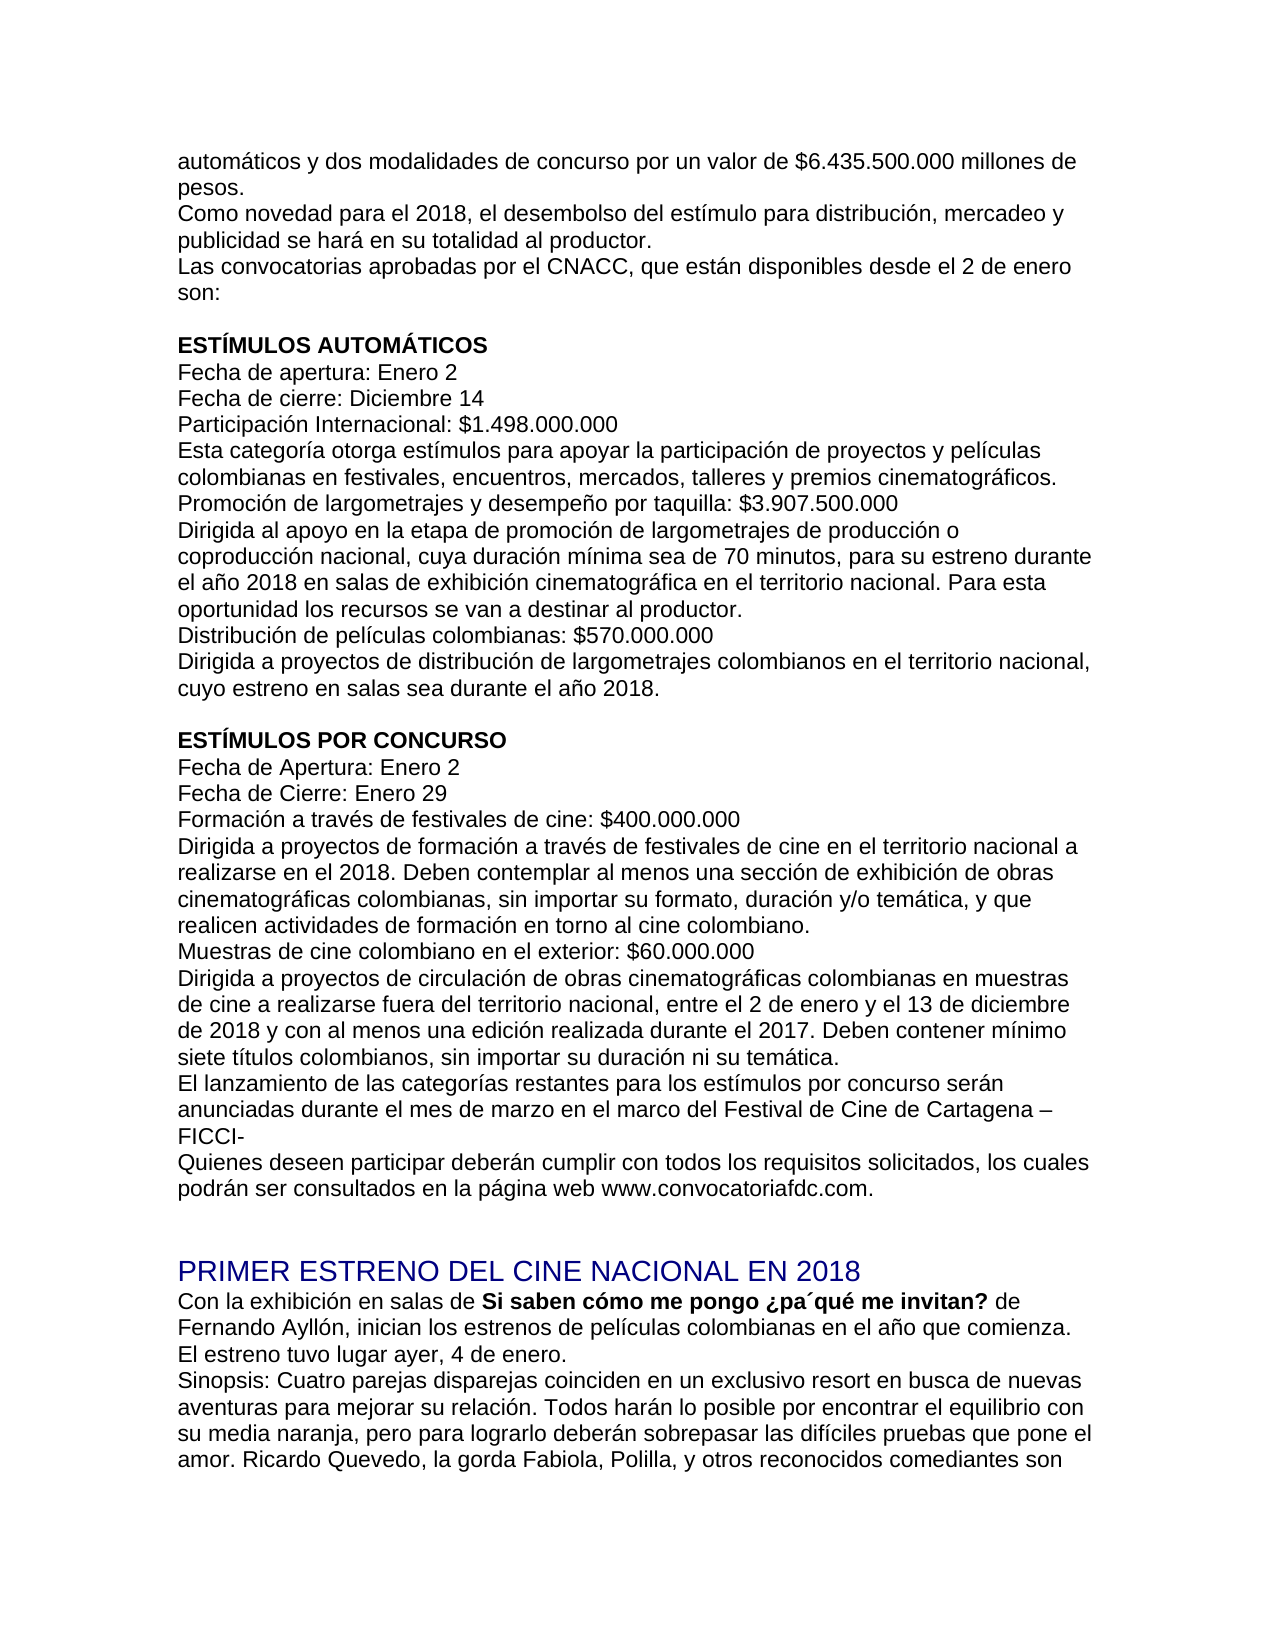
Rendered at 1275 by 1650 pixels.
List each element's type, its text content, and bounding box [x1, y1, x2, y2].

text Dirigida al apoyo en la etapa de promoción de largometrajes de producción o coproducción nacional, cuya duración mínima sea de 70 minutos, para su estreno durante el año 2018 en salas de exhibición cinematográfica en el territorio nacional. Para esta oportunidad los recursos se van a destinar al productor. [177, 517, 1098, 622]
text Como novedad para el 2018, el desembolso del estímulo para distribución, mercadeo y publicidad se hará en su totalidad al productor. [177, 200, 1098, 253]
text Formación a través de festivales de cine: $400.000.000 [177, 806, 1098, 833]
text El lanzamiento de las categorías restantes para los estímulos por concurso serán anunciadas durante el mes de marzo en el marco del Festival de Cine de Cartagena –FICCI- [177, 1070, 1098, 1149]
text Esta categoría otorga estímulos para apoyar la participación de proyectos y películas colombianas en festivales, encuentros, mercados, talleres y premios cinematográficos. [177, 437, 1098, 490]
text El estreno tuvo lugar ayer, 4 de enero. [177, 1341, 1098, 1367]
text PRIMER ESTRENO DEL CINE NACIONAL EN 2018 [177, 1254, 1098, 1288]
text Fecha de Apertura: Enero 2 [177, 754, 1098, 780]
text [177, 148, 1098, 200]
text ESTÍMULOS POR CONCURSO [177, 727, 1098, 754]
text Fecha de cierre: Diciembre 14 [177, 385, 1098, 411]
text Promoción de largometrajes y desempeño por taquilla: $3.907.500.000 [177, 490, 1098, 517]
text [177, 1367, 1098, 1472]
text Dirigida a proyectos de formación a través de festivales de cine en el territorio nacional a realizarse en el 2018. Deben contemplar al menos una sección de exhibición de obras cinematográficas colombianas, sin importar su formato, duración y/o temática, y que realicen actividades de formación en torno al cine colombiano. [177, 833, 1098, 938]
text ESTÍMULOS AUTOMÁTICOS [177, 332, 1098, 358]
text Dirigida a proyectos de circulación de obras cinematográficas colombianas en muestras de cine a realizarse fuera del territorio nacional, entre el 2 de enero y el 13 de diciembre de 2018 y con al menos una edición realizada durante el 2017. Deben contener mínimo siete títulos colombianos, sin importar su duración ni su temática. [177, 964, 1098, 1070]
text Muestras de cine colombiano en el exterior: $60.000.000 [177, 938, 1098, 964]
text Distribución de películas colombianas: $570.000.000 [177, 622, 1098, 648]
text Dirigida a proyectos de distribución de largometrajes colombianos en el territorio nacional, cuyo estreno en salas sea durante el año 2018. [177, 648, 1098, 701]
text Fecha de Cierre: Enero 29 [177, 780, 1098, 806]
text Las convocatorias aprobadas por el CNACC, que están disponibles desde el 2 de enero son: [177, 253, 1098, 306]
text Con la exhibición en salas de Si saben cómo me pongo ¿pa´qué me invitan? de Fernando Ayllón, inician los estrenos de películas colombianas en el año que comienza. [177, 1288, 1098, 1341]
text Quienes deseen participar deberán cumplir con todos los requisitos solicitados, los cuales podrán ser consultados en la página web www.convocatoriafdc.com. [177, 1149, 1098, 1202]
text Fecha de apertura: Enero 2 [177, 358, 1098, 385]
text Participación Internacional: $1.498.000.000 [177, 411, 1098, 437]
